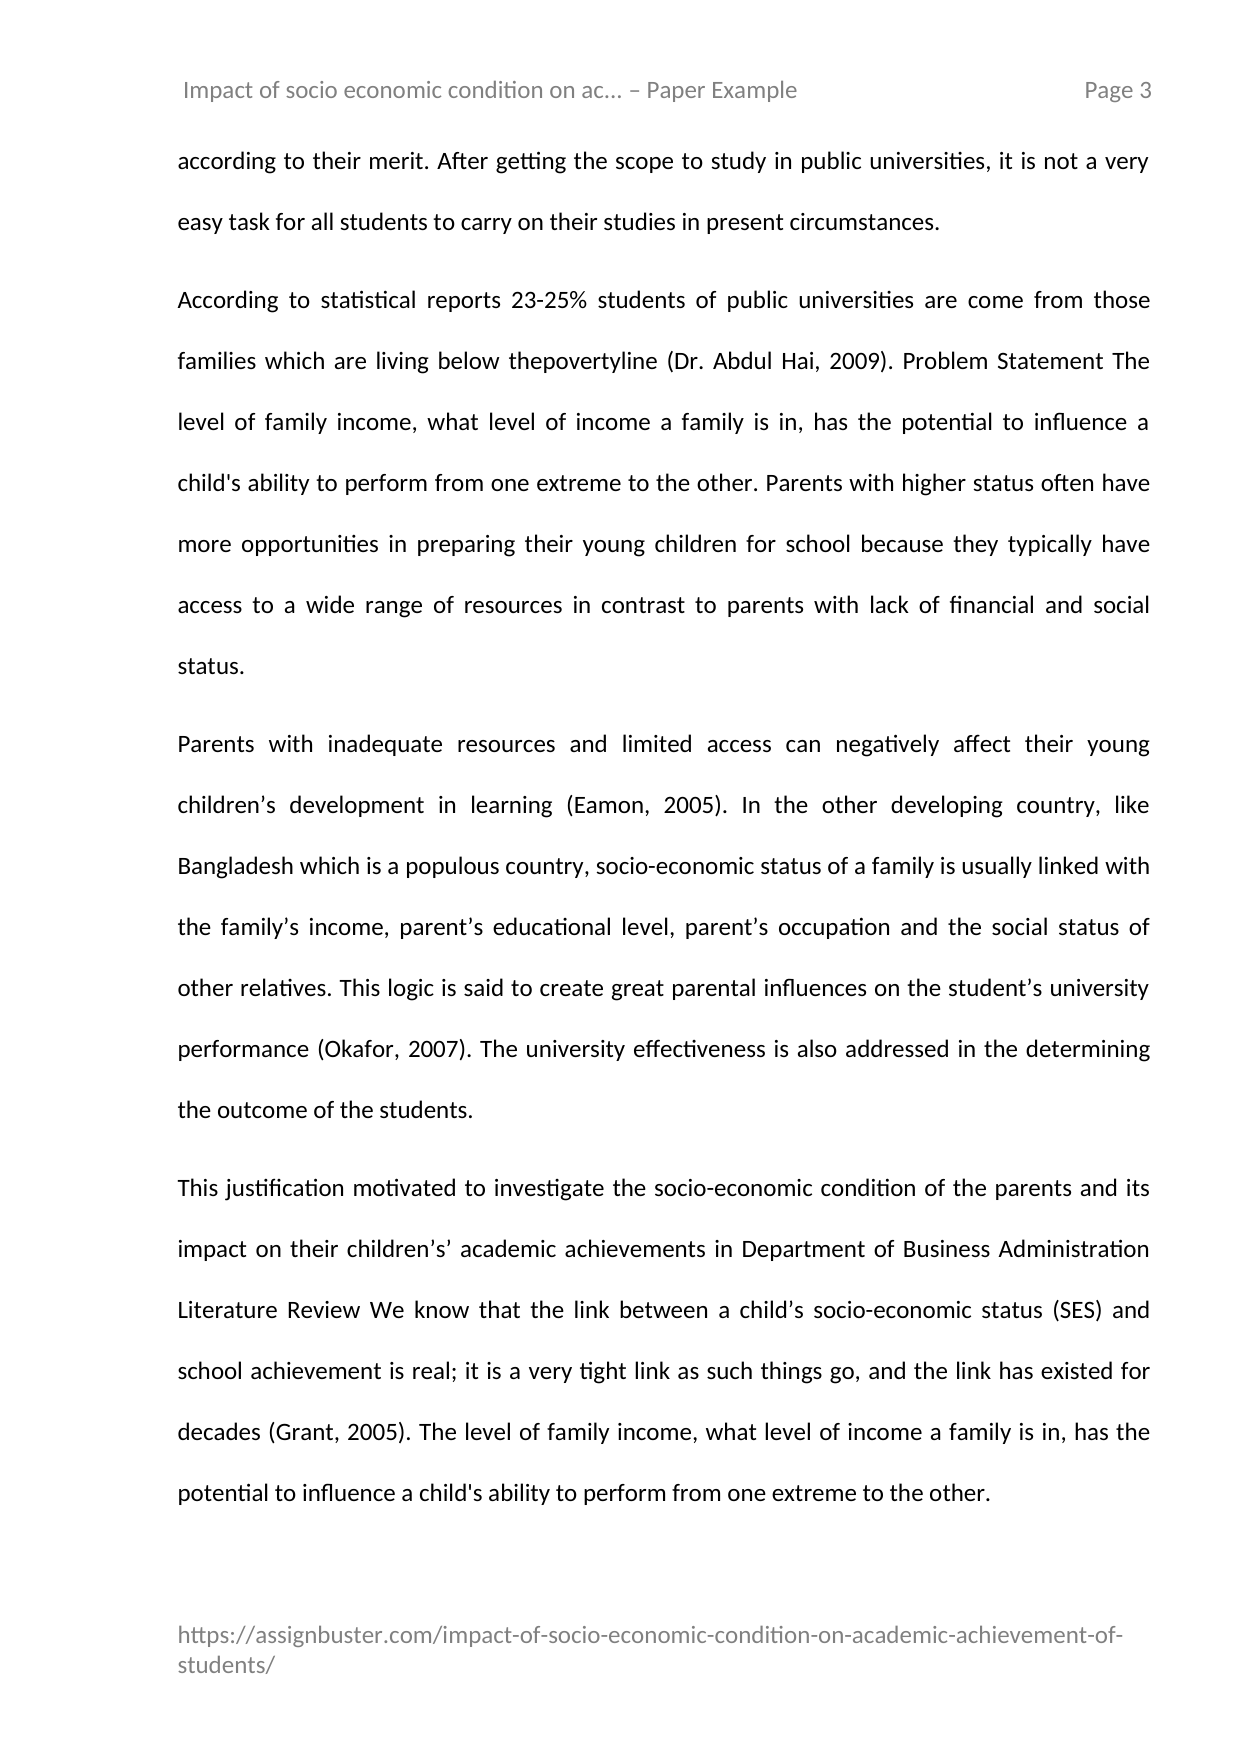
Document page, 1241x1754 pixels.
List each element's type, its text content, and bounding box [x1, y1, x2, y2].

text This justification motivated to investigate the socio-economic condition of the parents and its impact on their children’s’ academic achievements in Department of Business Administration Literature Review We know that the link between a child’s socio-economic status (SES) and school achievement is real; it is a very tight link as such things go, and the link has existed for decades (Grant, 2005). The level of family income, what level of income a family is in, has the potential to influence a child's ability to perform from one extreme to the other. [177, 1172, 1152, 1507]
text Parents with inadequate resources and limited access can negatively affect their young children’s development in learning (Eamon, 2005). In the other developing country, like Bangladesh which is a populous country, socio-economic status of a family is usually linked with the family’s income, parent’s educational level, parent’s occupation and the social status of other relatives. This logic is said to create great parental influences on the student’s university performance (Okafor, 2007). The university effectiveness is also addressed in the determining the outcome of the students. [177, 728, 1152, 1124]
text According to statistical reports 23-25% students of public universities are come from those families which are living below thepovertyline (Dr. Abdul Hai, 2009). Problem Statement The level of family income, what level of income a family is in, has the potential to influence a child's ability to perform from one extreme to the other. Parents with higher status often have more opportunities in preparing their young children for school because they typically have access to a wide range of resources in contrast to parents with lack of financial and social status. [177, 284, 1152, 681]
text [177, 145, 1152, 237]
